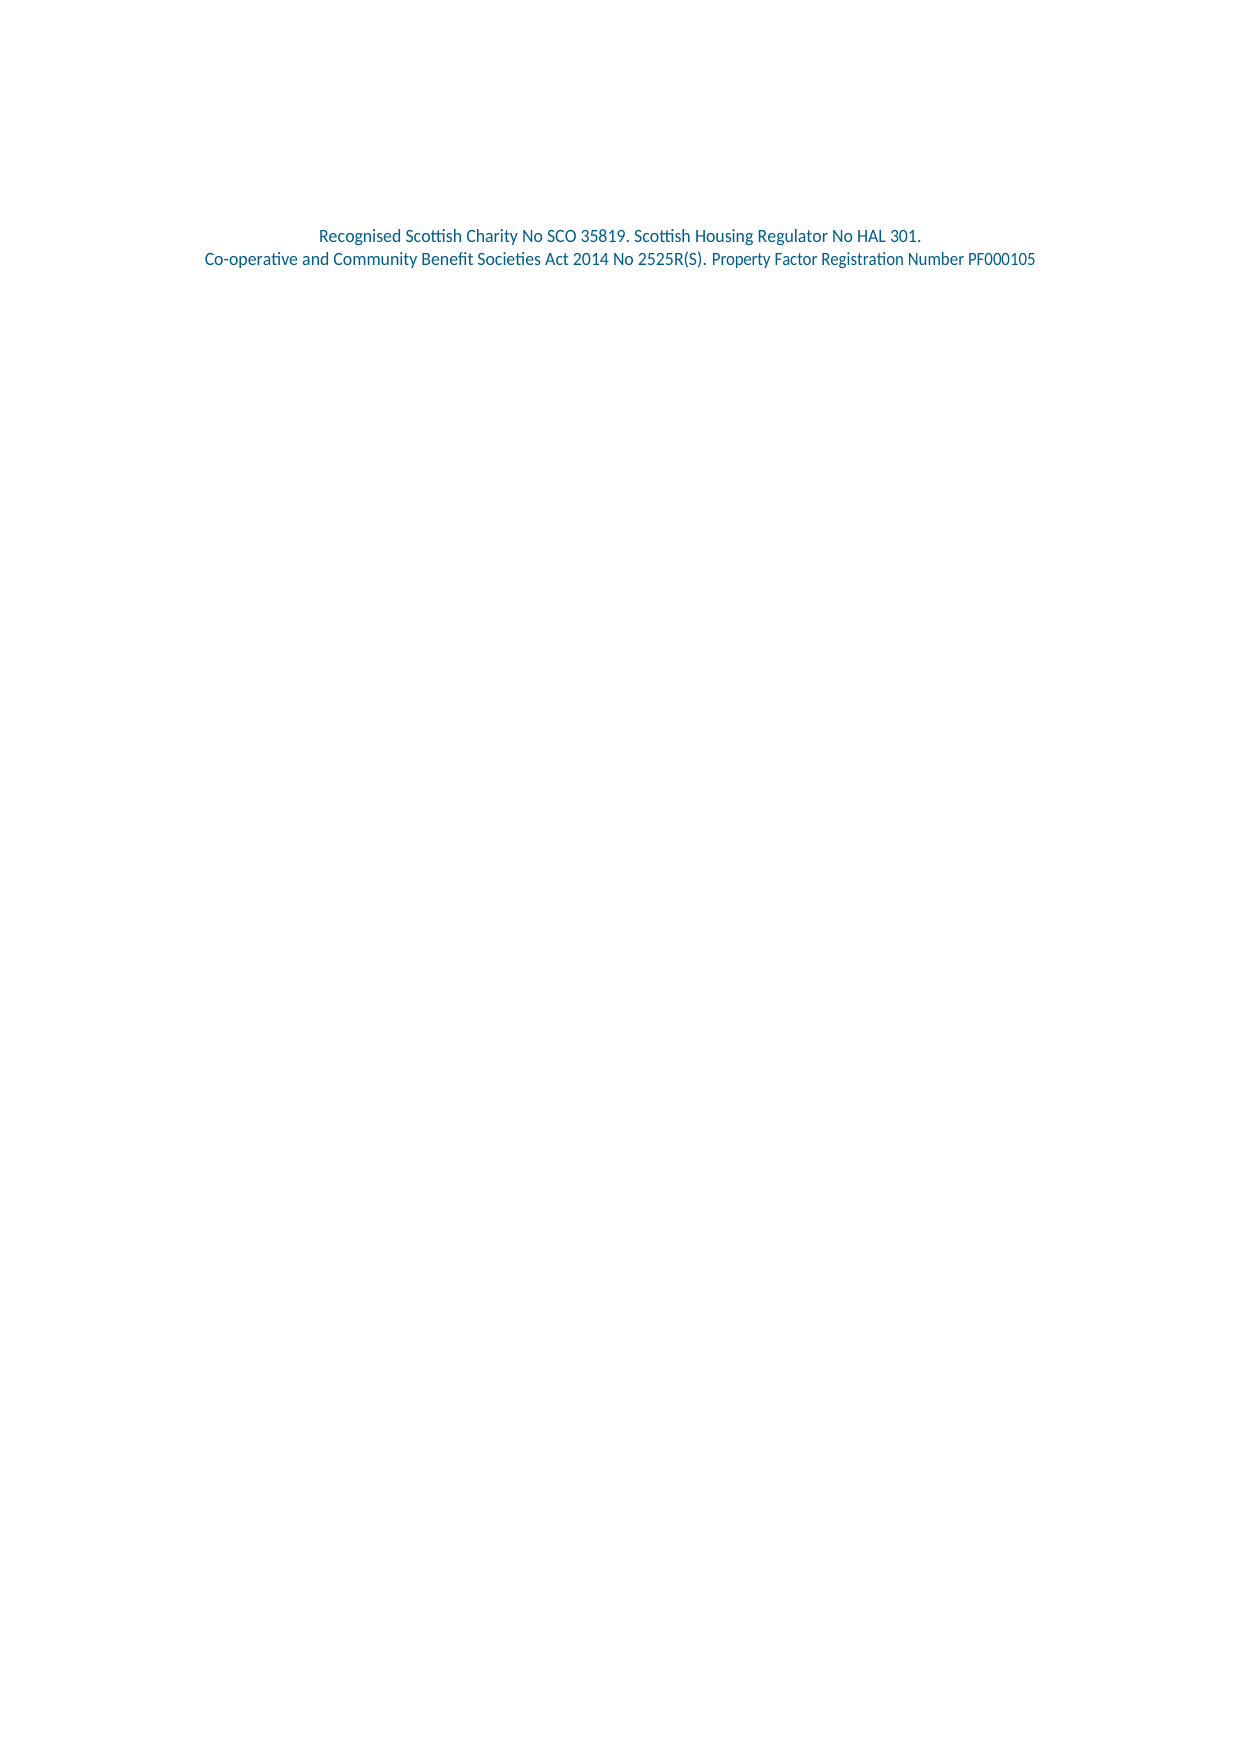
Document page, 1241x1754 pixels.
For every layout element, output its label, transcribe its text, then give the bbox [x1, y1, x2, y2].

text Co-operative and Community Benefit Societies Act 2014 No 2525R(S). Property Factor Registration Number PF000105 [150, 247, 1090, 270]
picture [876, 253, 884, 265]
picture [696, 230, 705, 242]
picture [858, 230, 867, 242]
picture [275, 256, 280, 265]
picture [519, 256, 524, 265]
text Recognised Scottish Charity No SCO 35819. Scottish Housing Regulator No HAL 301. [150, 224, 1090, 247]
